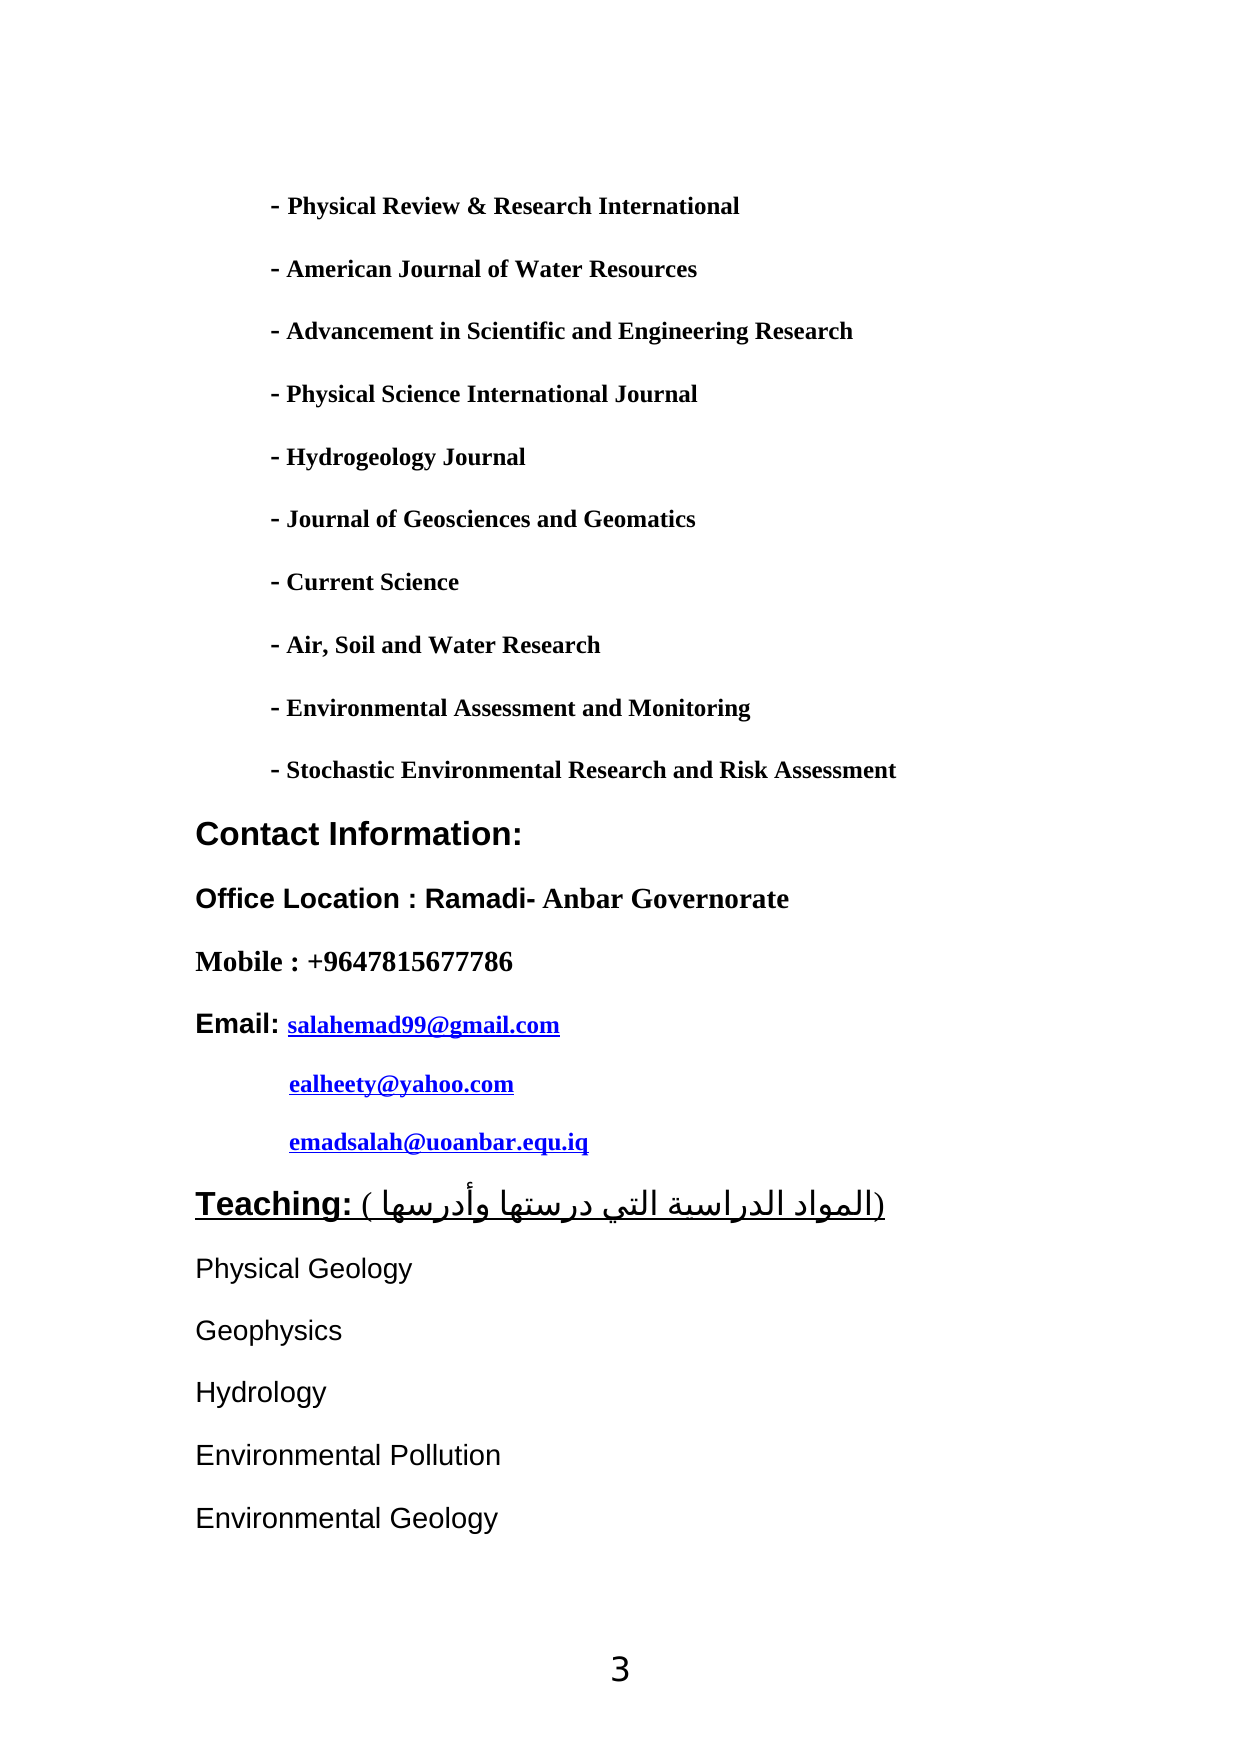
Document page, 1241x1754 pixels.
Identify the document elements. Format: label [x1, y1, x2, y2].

table_header [188, 150, 1027, 1571]
